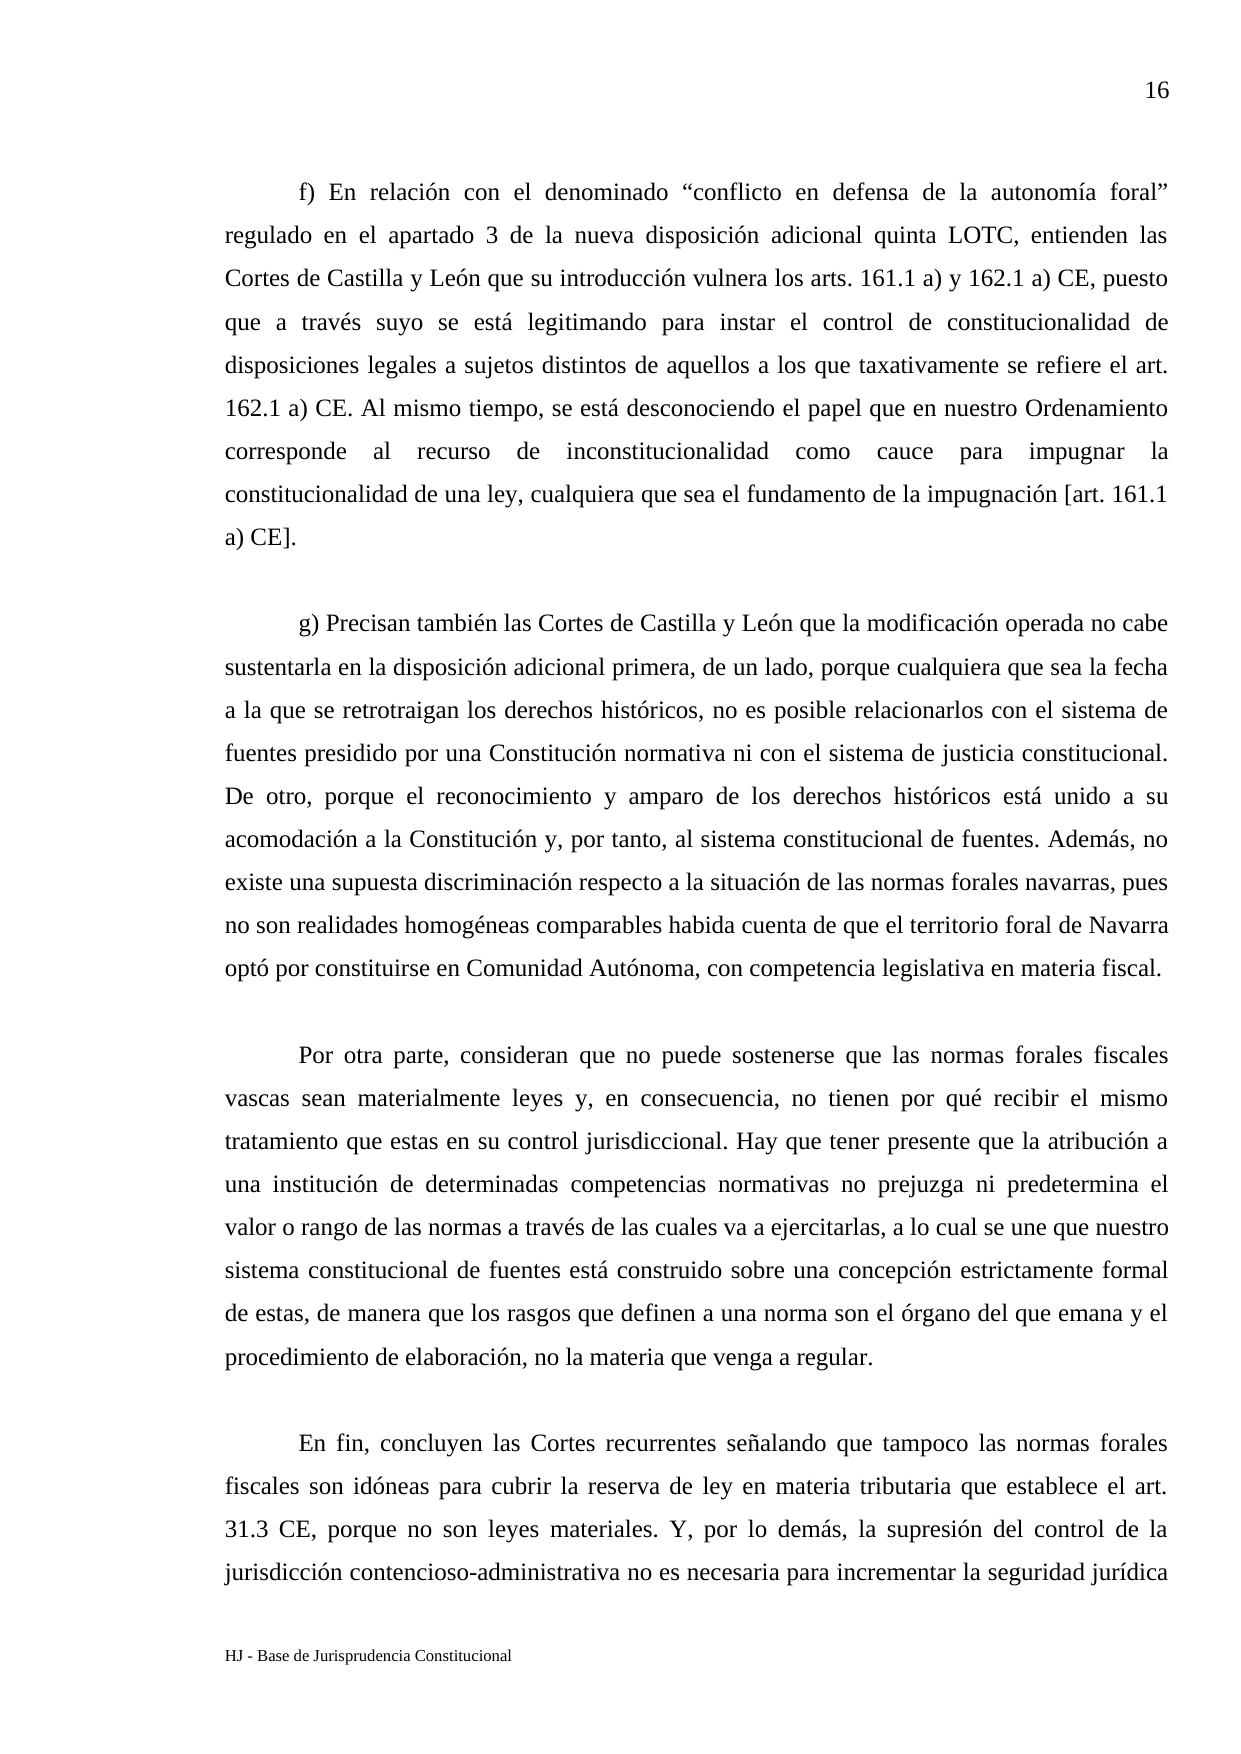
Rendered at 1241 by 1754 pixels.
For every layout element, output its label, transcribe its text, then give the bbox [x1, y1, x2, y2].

text g) Precisan también las Cortes de Castilla y León que la modificación operada no cabe sustentarla en la disposición adicional primera, de un lado, porque cualquiera que sea la fecha a la que se retrotraigan los derechos históricos, no es posible relacionarlos con el sistema de fuentes presidido por una Constitución normativa ni con el sistema de justicia constitucional. De otro, porque el reconocimiento y amparo de los derechos históricos está unido a su acomodación a la Constitución y, por tanto, al sistema constitucional de fuentes. Además, no existe una supuesta discriminación respecto a la situación de las normas forales navarras, pues no son realidades homogéneas comparables habida cuenta de que el territorio foral de Navarra optó por constituirse en Comunidad Autónoma, con competencia legislativa en materia fiscal. [224, 608, 1169, 982]
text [224, 1428, 1169, 1586]
text Por otra parte, consideran que no puede sostenerse que las normas forales fiscales vascas sean materialmente leyes y, en consecuencia, no tienen por qué recibir el mismo tratamiento que estas en su control jurisdiccional. Hay que tener presente que la atribución a una institución de determinadas competencias normativas no prejuzga ni predetermina el valor o rango de las normas a través de las cuales va a ejercitarlas, a lo cual se une que nuestro sistema constitucional de fuentes está construido sobre una concepción estrictamente formal de estas, de manera que los rasgos que definen a una norma son el órgano del que emana y el procedimiento de elaboración, no la materia que venga a regular. [224, 1040, 1169, 1370]
text f) En relación con el denominado “conflicto en defensa de la autonomía foral” regulado en el apartado 3 de la nueva disposición adicional quinta LOTC, entienden las Cortes de Castilla y León que su introducción vulnera los arts. 161.1 a) y 162.1 a) CE, puesto que a través suyo se está legitimando para instar el control de constitucionalidad de disposiciones legales a sujetos distintos de aquellos a los que taxativamente se refiere el art. 162.1 a) CE. Al mismo tiempo, se está desconociendo el papel que en nuestro Ordenamiento corresponde al recurso de inconstitucionalidad como cauce para impugnar la constitucionalidad de una ley, cualquiera que sea el fundamento de la impugnación [art. 161.1 a) CE]. [224, 177, 1169, 551]
